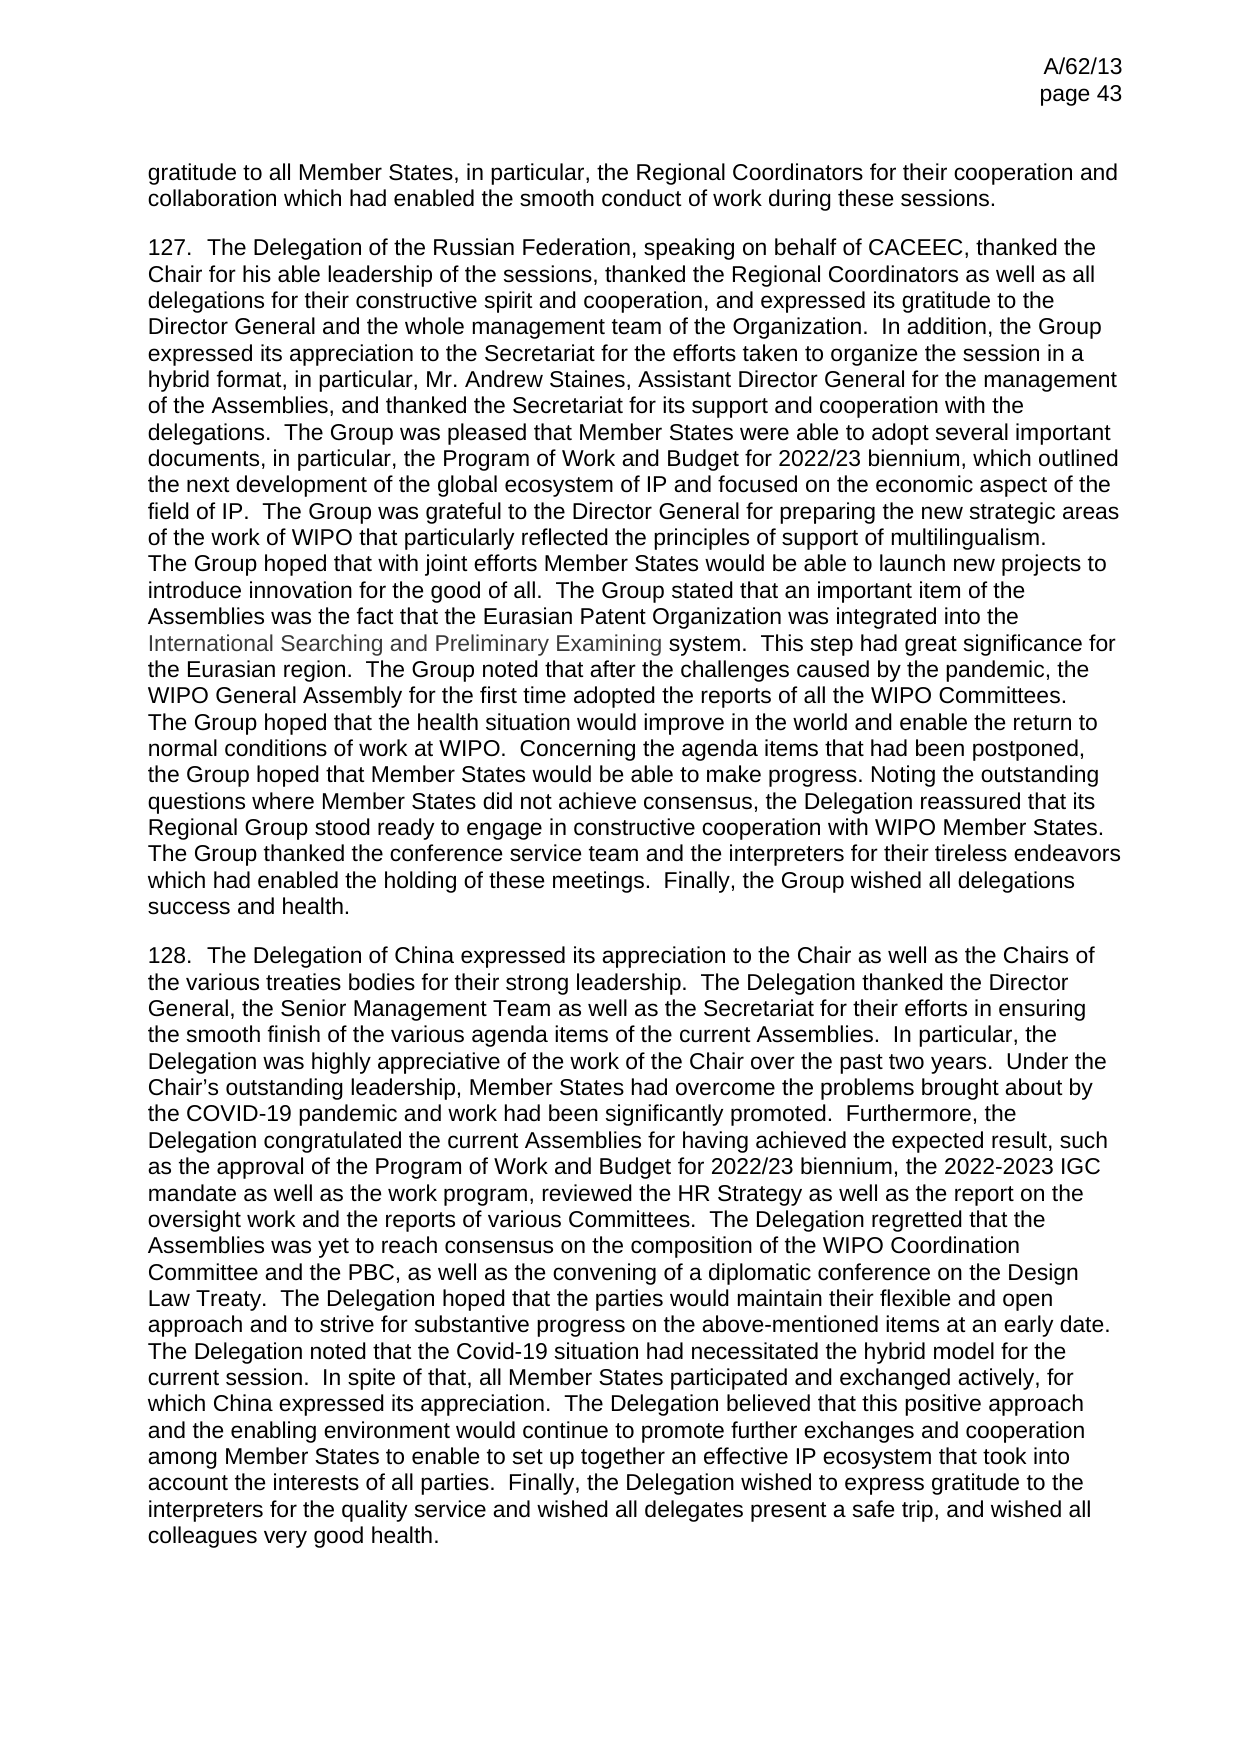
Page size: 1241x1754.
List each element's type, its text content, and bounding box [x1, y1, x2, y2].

text The Delegation of China expressed its appreciation to the Chair as well as the Chairs of the various treaties bodies for their strong leadership. The Delegation thanked the Director General, the Senior Management Team as well as the Secretariat for their efforts in ensuring the smooth finish of the various agenda items of the current Assemblies. In particular, the Delegation was highly appreciative of the work of the Chair over the past two years. Under the Chair’s outstanding leadership, Member States had overcome the problems brought about by the COVID-19 pandemic and work had been significantly promoted. Furthermore, the Delegation congratulated the current Assemblies for having achieved the expected result, such as the approval of the Program of Work and Budget for 2022/23 biennium, the 2022-2023 IGC mandate as well as the work program, reviewed the HR Strategy as well as the report on the oversight work and the reports of various Committees. The Delegation regretted that the Assemblies was yet to reach consensus on the composition of the WIPO Coordination Committee and the PBC, as well as the convening of a diplomatic conference on the Design Law Treaty. The Delegation hoped that the parties would maintain their flexible and open approach and to strive for substantive progress on the above-mentioned items at an early date. The Delegation noted that the Covid-19 situation had necessitated the hybrid model for the current session. In spite of that, all Member States participated and exchanged actively, for which China expressed its appreciation. The Delegation believed that this positive approach and the enabling environment would continue to promote further exchanges and cooperation among Member States to enable to set up together an effective IP ecosystem that took into account the interests of all parties. Finally, the Delegation wished to express gratitude to the interpreters for the quality service and wished all delegates present a safe trip, and wished all colleagues very good health. [148, 942, 1122, 1548]
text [148, 158, 1122, 211]
text The Delegation of the Russian Federation, speaking on behalf of CACEEC, thanked the Chair for his able leadership of the sessions, thanked the Regional Coordinators as well as all delegations for their constructive spirit and cooperation, and expressed its gratitude to the Director General and the whole management team of the Organization. In addition, the Group expressed its appreciation to the Secretariat for the efforts taken to organize the session in a hybrid format, in particular, Mr. Andrew Staines, Assistant Director General for the management of the Assemblies, and thanked the Secretariat for its support and cooperation with the delegations. The Group was pleased that Member States were able to adopt several important documents, in particular, the Program of Work and Budget for 2022/23 biennium, which outlined the next development of the global ecosystem of IP and focused on the economic aspect of the field of IP. The Group was grateful to the Director General for preparing the new strategic areas of the work of WIPO that particularly reflected the principles of support of multilingualism. The Group hoped that with joint efforts Member States would be able to launch new projects to introduce innovation for the good of all. The Group stated that an important item of the Assemblies was the fact that the Eurasian Patent Organization was integrated into the International Searching and Preliminary Examining system. This step had great significance for the Eurasian region. The Group noted that after the challenges caused by the pandemic, the WIPO General Assembly for the first time adopted the reports of all the WIPO Committees. The Group hoped that the health situation would improve in the world and enable the return to normal conditions of work at WIPO. Concerning the agenda items that had been postponed, the Group hoped that Member States would be able to make progress. Noting the outstanding questions where Member States did not achieve consensus, the Delegation reassured that its Regional Group stood ready to engage in constructive cooperation with WIPO Member States. The Group thanked the conference service team and the interpreters for their tireless endeavors which had enabled the holding of these meetings. Finally, the Group wished all delegations success and health. [148, 234, 1122, 919]
